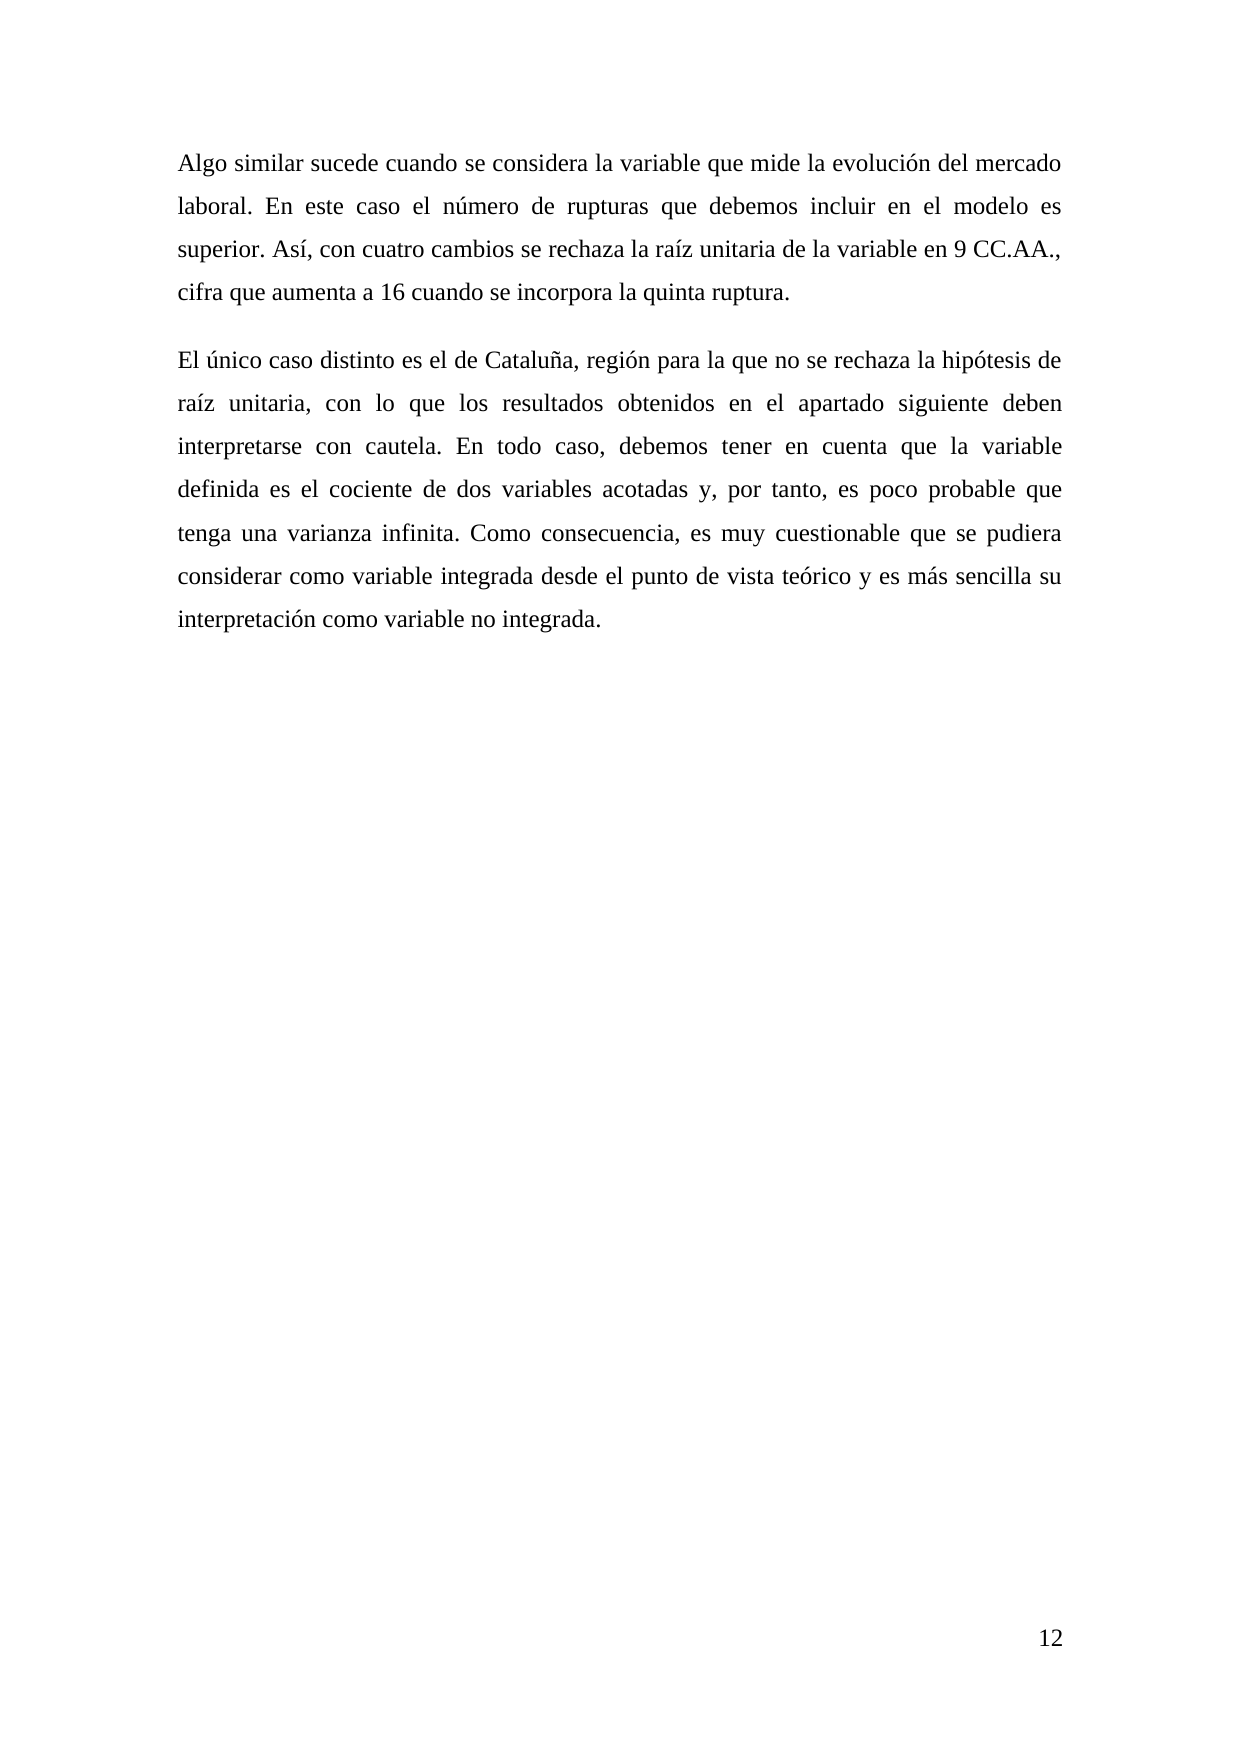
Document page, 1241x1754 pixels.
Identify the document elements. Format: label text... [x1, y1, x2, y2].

text Algo similar sucede cuando se considera la variable que mide la evolución del mercado laboral. En este caso el número de rupturas que debemos incluir en el modelo es superior. Así, con cuatro cambios se rechaza la raíz unitaria de la variable en 9 CC.AA., cifra que aumenta a 16 cuando se incorpora la quinta ruptura. [177, 148, 1063, 306]
text El único caso distinto es el de Cataluña, región para la que no se rechaza la hipótesis de raíz unitaria, con lo que los resultados obtenidos en el apartado siguiente deben interpretarse con cautela. En todo caso, debemos tener en cuenta que la variable definida es el cociente de dos variables acotadas y, por tanto, es poco probable que tenga una varianza infinita. Como consecuencia, es muy cuestionable que se pudiera considerar como variable integrada desde el punto de vista teórico y es más sencilla su interpretación como variable no integrada. [177, 345, 1063, 633]
